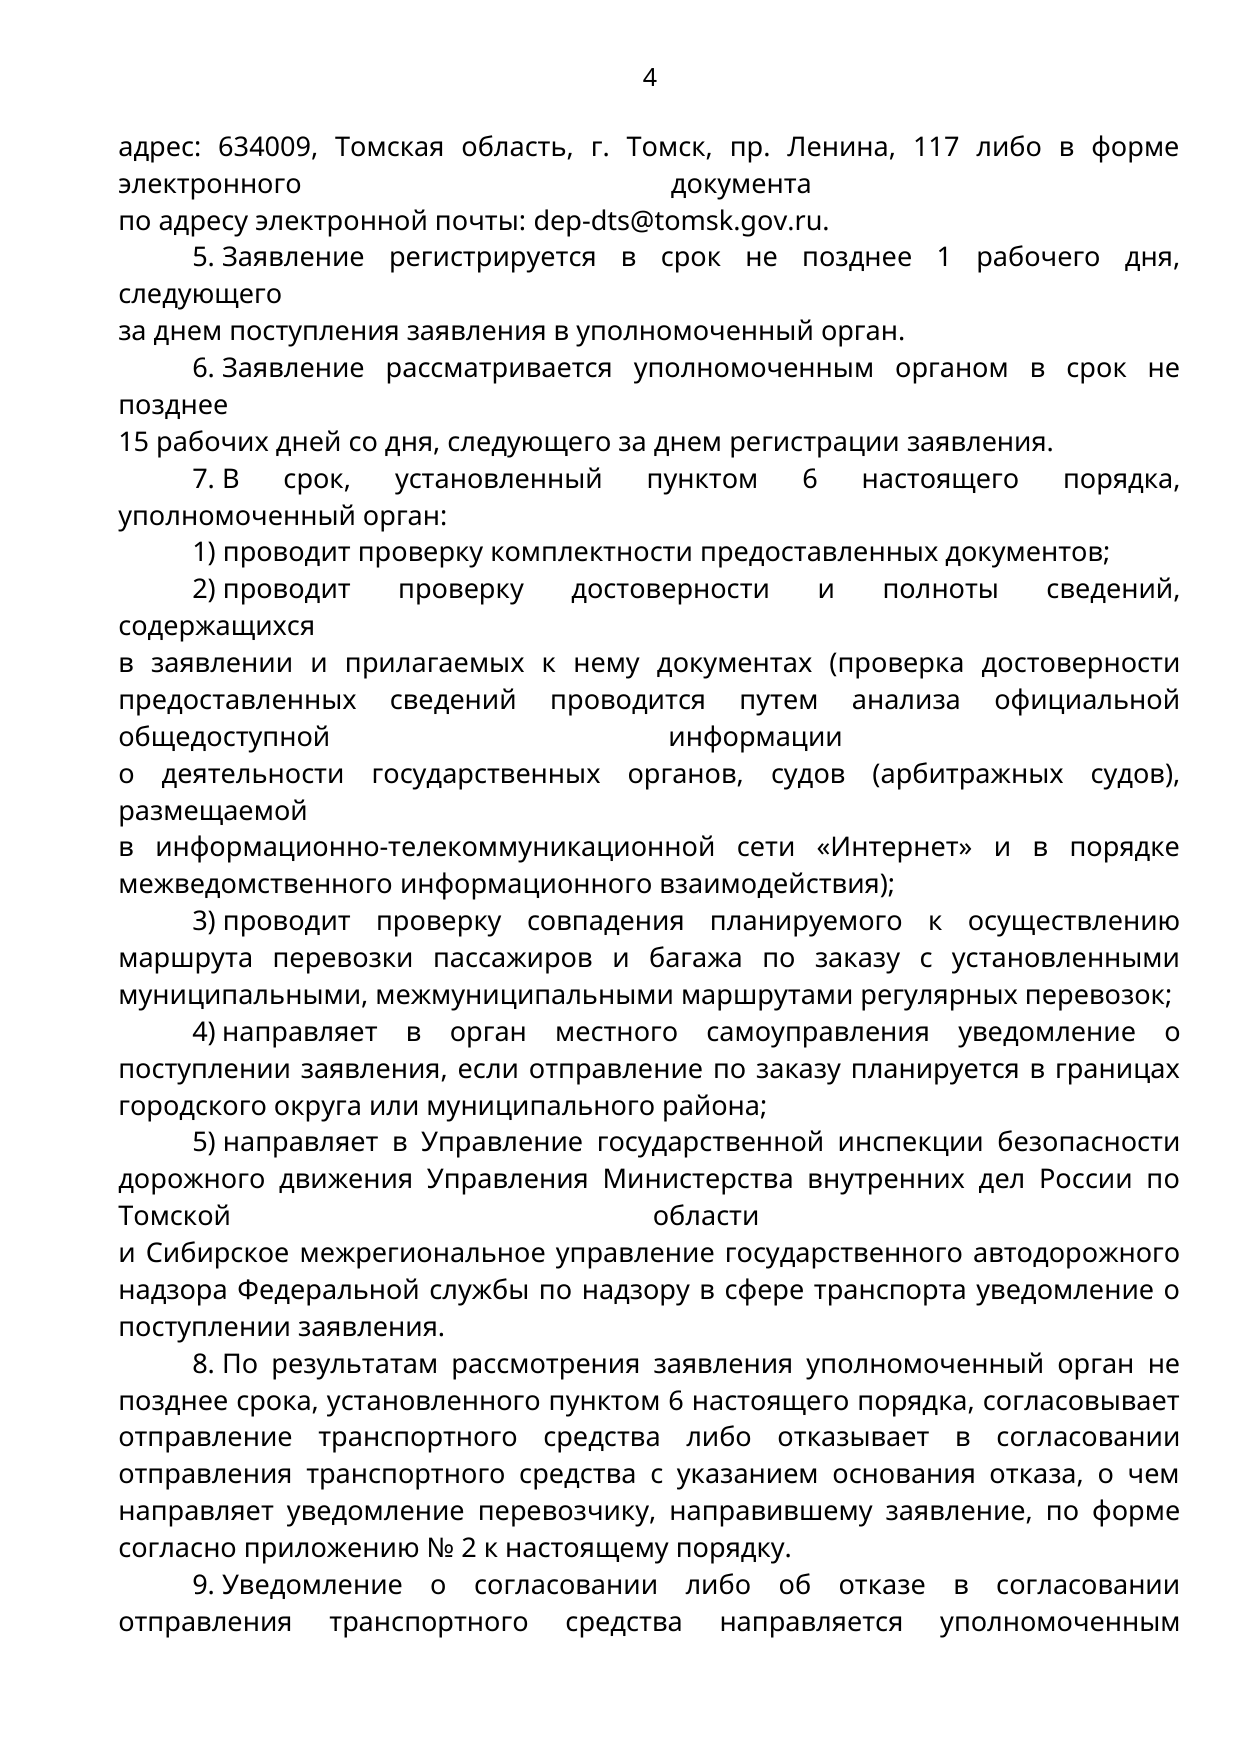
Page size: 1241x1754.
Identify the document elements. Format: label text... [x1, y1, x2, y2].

text 8. По результатам рассмотрения заявления уполномоченный орган не позднее срока, установленного пунктом 6 настоящего порядка, согласовывает отправление транспортного средства либо отказывает в согласовании отправления транспортного средства с указанием основания отказа, о чем направляет уведомление перевозчику, направившему заявление, по форме согласно приложению № 2 к настоящему порядку. [118, 1344, 1181, 1565]
text 2) проводит проверку достоверности и полноты сведений, содержащихся в заявлении и прилагаемых к нему документах (проверка достоверности предоставленных сведений проводится путем анализа официальной общедоступной информации о деятельности государственных органов, судов (арбитражных судов), размещаемой в информационно-телекоммуникационной сети «Интернет» и в порядке межведомственного информационного взаимодействия); [118, 570, 1181, 902]
text 6. Заявление рассматривается уполномоченным органом в срок не позднее 15 рабочих дней со дня, следующего за днем регистрации заявления. [118, 348, 1181, 459]
text 7. В срок, установленный пунктом 6 настоящего порядка, уполномоченный орган: [118, 459, 1181, 533]
text 1) проводит проверку комплектности предоставленных документов; [118, 533, 1181, 570]
text 3) проводит проверку совпадения планируемого к осуществлению маршрута перевозки пассажиров и багажа по заказу с установленными муниципальными, межмуниципальными маршрутами регулярных перевозок; [118, 902, 1181, 1012]
text 4) направляет в орган местного самоуправления уведомление о поступлении заявления, если отправление по заказу планируется в границах городского округа или муниципального района; [118, 1012, 1181, 1123]
text 5. Заявление регистрируется в срок не позднее 1 рабочего дня, следующего за днем поступления заявления в уполномоченный орган. [118, 238, 1181, 348]
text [118, 127, 1181, 238]
text 5) направляет в Управление государственной инспекции безопасности дорожного движения Управления Министерства внутренних дел России по Томской области и Сибирское межрегиональное управление государственного автодорожного надзора Федеральной службы по надзору в сфере транспорта уведомление о поступлении заявления. [118, 1123, 1181, 1344]
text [118, 1565, 1181, 1639]
